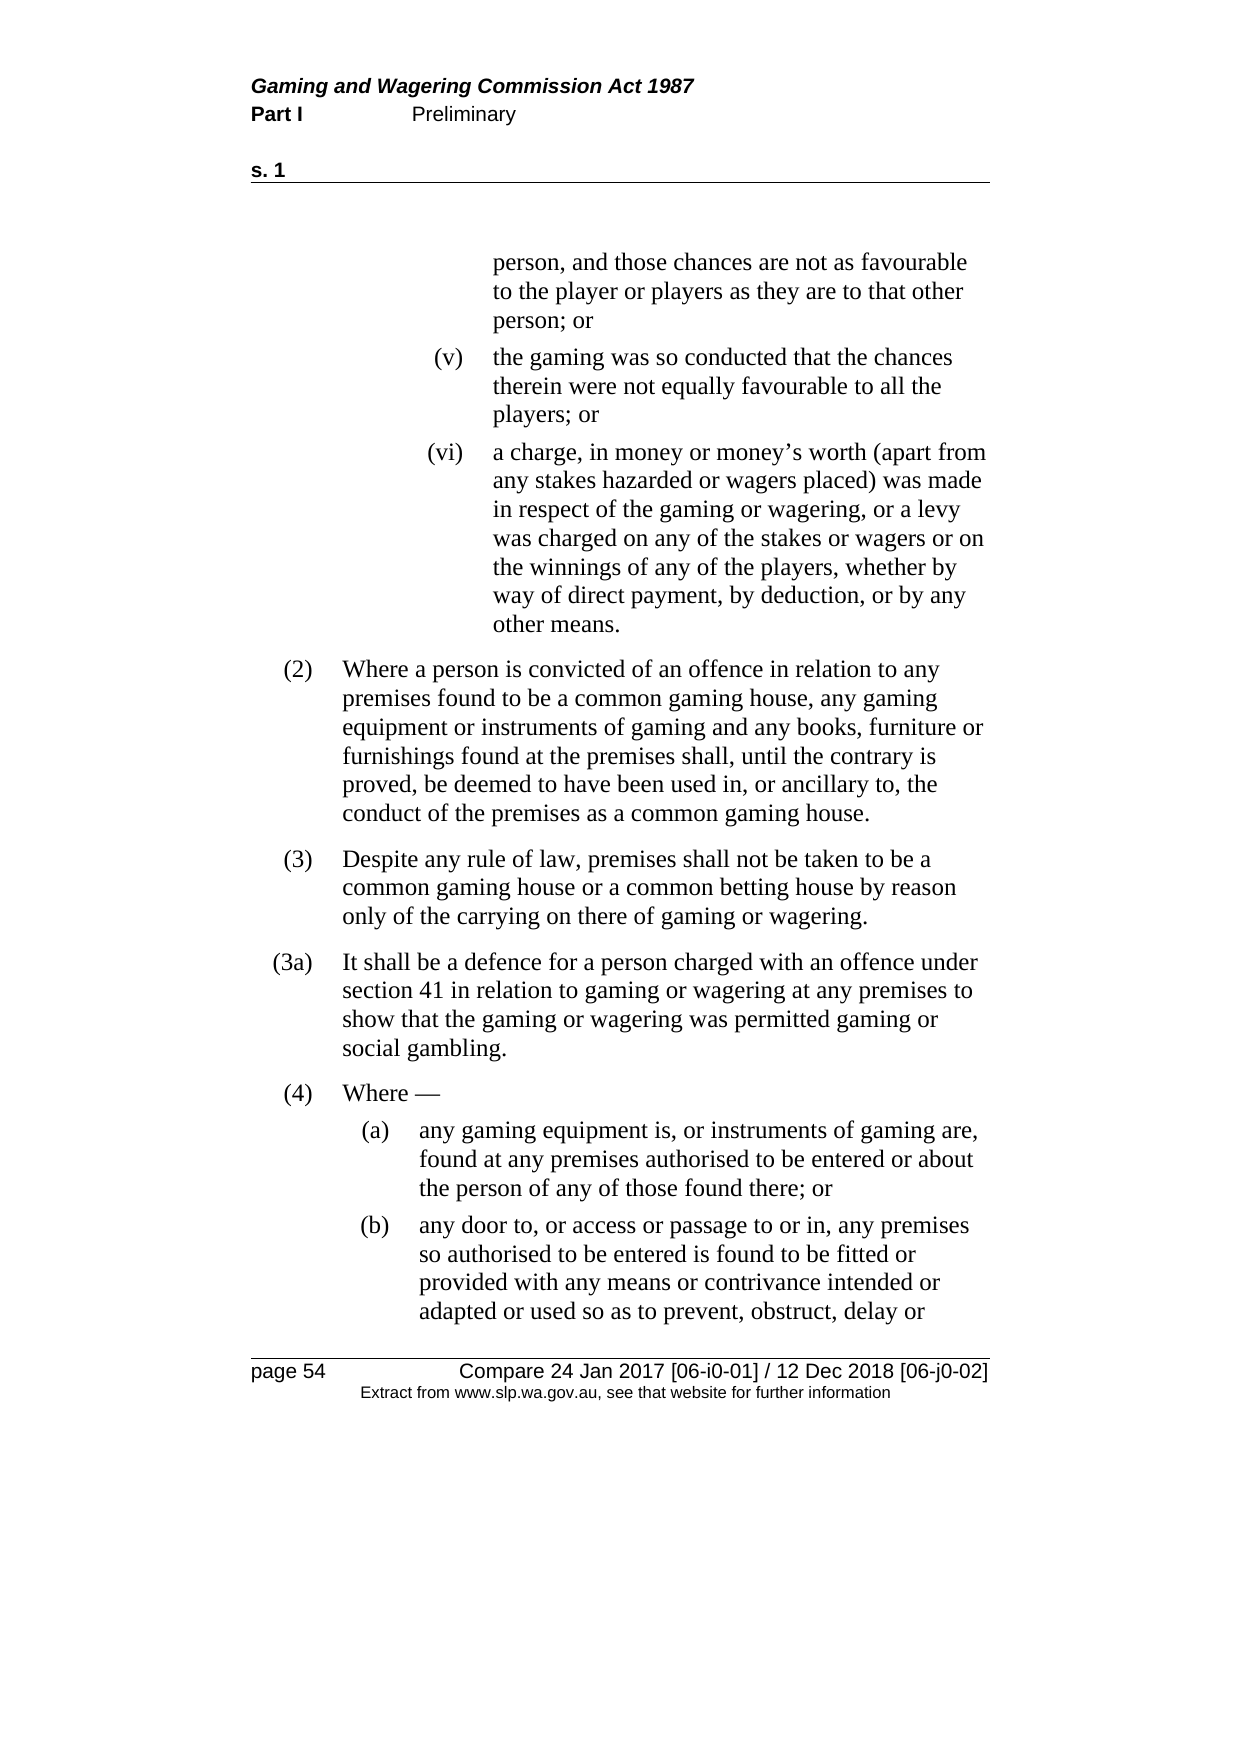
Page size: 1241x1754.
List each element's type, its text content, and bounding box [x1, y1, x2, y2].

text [251, 247, 990, 334]
text (a) any gaming equipment is, or instruments of gaming are, found at any premises authorised to be entered or about the person of any of those found there; or [251, 1115, 990, 1202]
text (4) Where — [251, 1078, 990, 1107]
text (3) Despite any rule of law, premises shall not be taken to be a common gaming house or a common betting house by reason only of the carrying on there of gaming or wagering. [251, 844, 990, 930]
text (3a) It shall be a defence for a person charged with an offence under section 41 in relation to gaming or wagering at any premises to show that the gaming or wagering was permitted gaming or social gambling. [251, 947, 990, 1062]
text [251, 1210, 990, 1325]
text (v) the gaming was so conducted that the chances therein were not equally favourable to all the players; or [251, 342, 990, 428]
text (2) Where a person is convicted of an offence in relation to any premises found to be a common gaming house, any gaming equipment or instruments of gaming and any books, furniture or furnishings found at the premises shall, until the contrary is proved, be deemed to have been used in, or ancillary to, the conduct of the premises as a common gaming house. [251, 654, 990, 827]
text (vi) a charge, in money or money’s worth (apart from any stakes hazarded or wagers placed) was made in respect of the gaming or wagering, or a levy was charged on any of the stakes or wagers or on the winnings of any of the players, whether by way of direct payment, by deduction, or by any other means. [251, 437, 990, 638]
